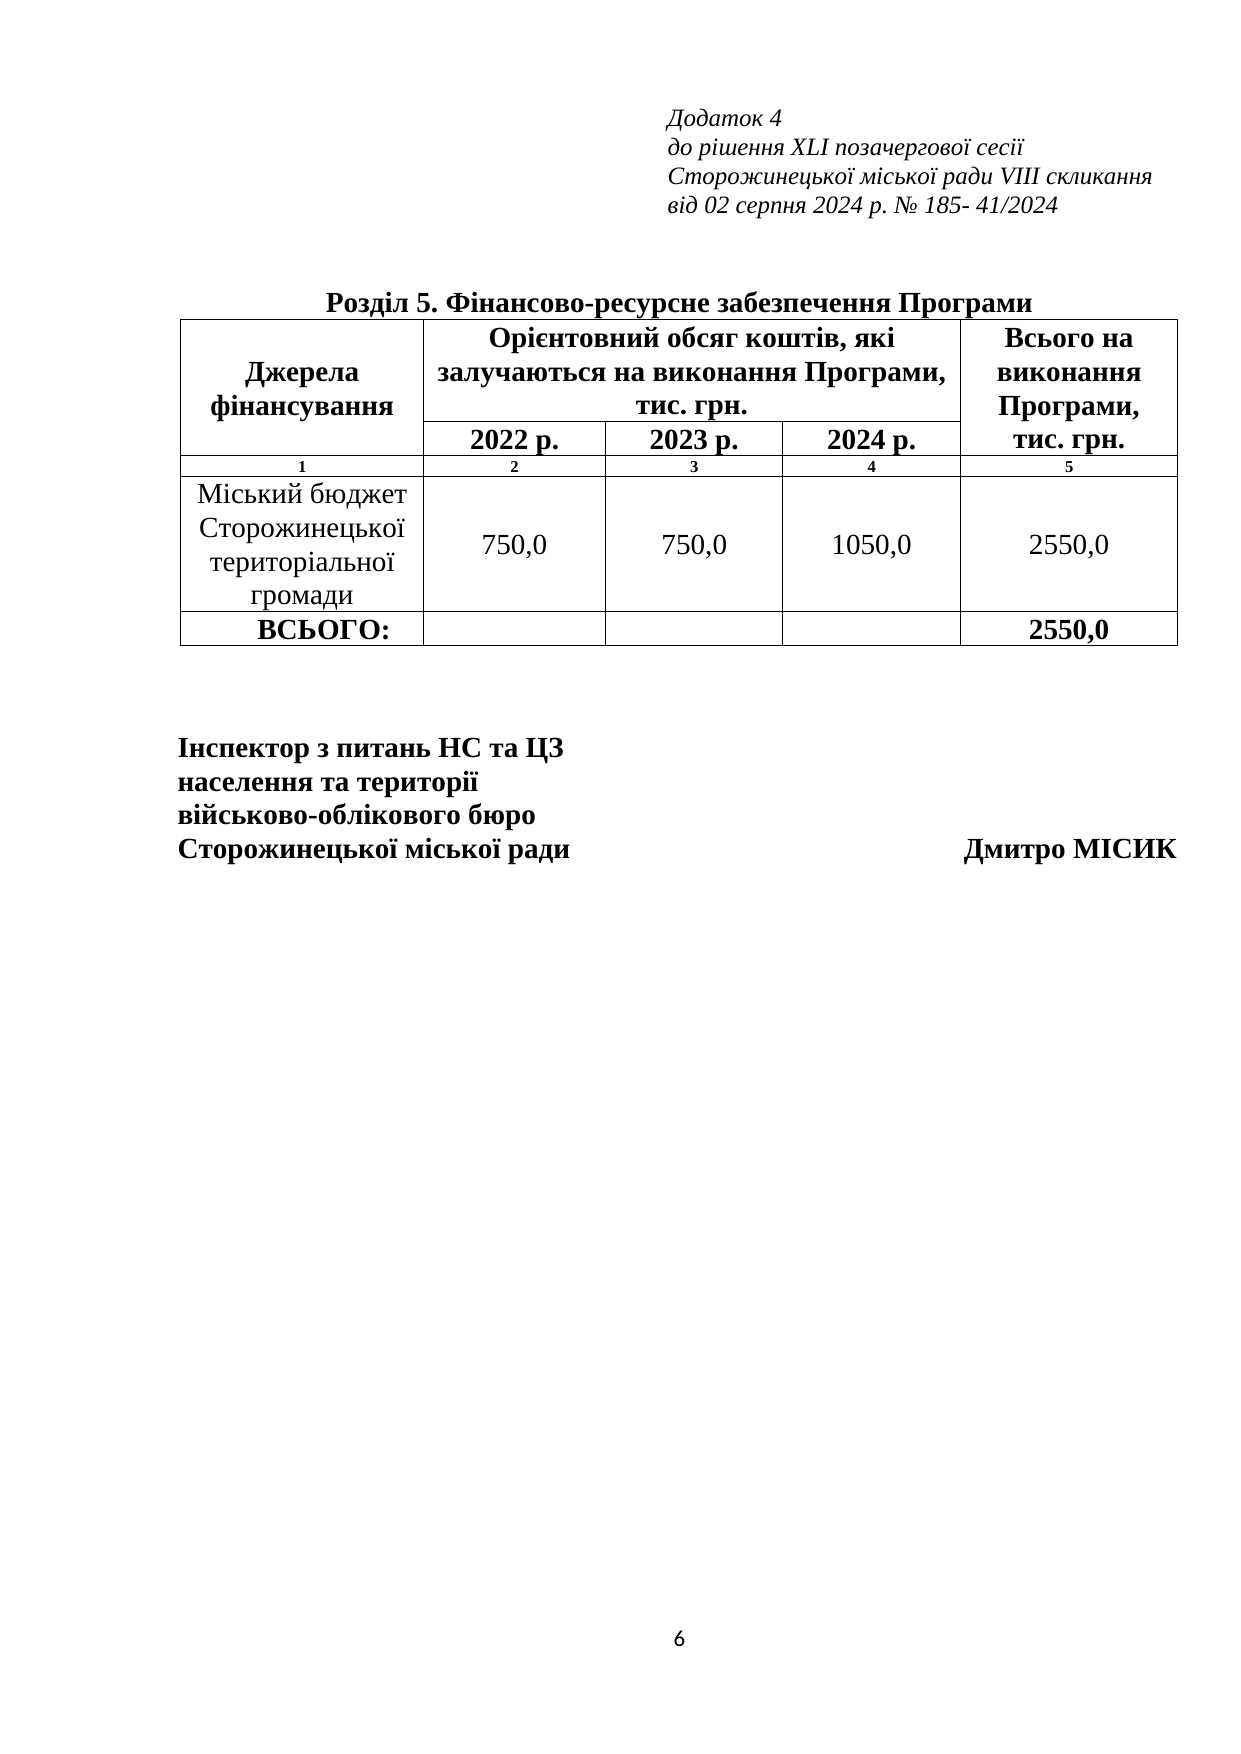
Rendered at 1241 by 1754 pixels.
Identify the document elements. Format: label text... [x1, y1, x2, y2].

table_header Орієнтовний обсяг коштів, які залучаються на виконання Програми, тис. грн. [424, 320, 960, 421]
text Сторожинецької міської ради VIII скликання [667, 161, 1181, 190]
table_cell 1 [181, 456, 423, 476]
table_cell 2550,0 [961, 477, 1177, 611]
text населення та території [177, 764, 1181, 797]
table_cell [424, 612, 605, 645]
table_cell [606, 612, 782, 645]
table_cell ВСЬОГО: [181, 612, 423, 645]
table_cell 750,0 [424, 477, 605, 611]
table_header Всього на виконання Програми, тис. грн. [961, 320, 1177, 455]
table_cell 2024 р. [783, 422, 960, 455]
table_cell 2550,0 [961, 612, 1177, 645]
table_cell 2 [424, 456, 605, 476]
table_cell 3 [606, 456, 782, 476]
text Додаток 4 [667, 103, 1181, 132]
table_cell 2023 р. [606, 422, 782, 455]
table_cell 5 [961, 456, 1177, 476]
table_cell 2022 р. [424, 422, 605, 455]
table_cell 4 [783, 456, 960, 476]
text до рішення ХLІ позачергової сесії [667, 132, 1181, 161]
text Розділ 5. Фінансово-ресурсне забезпечення Програми [177, 286, 1181, 319]
text військово-облікового бюро [177, 797, 1181, 831]
text Сторожинецької міської ради Дмитро МІСИК [177, 831, 1181, 864]
table_cell 750,0 [606, 477, 782, 611]
table_header Джерела фінансування [181, 320, 423, 455]
text від 02 серпня 2024 р. № 185- 41/2024 [667, 190, 1181, 218]
table_cell 1050,0 [783, 477, 960, 611]
table_cell Міський бюджет Сторожинецької територіальної громади [181, 477, 423, 611]
table_cell [783, 612, 960, 645]
text Інспектор з питань НС та ЦЗ [177, 730, 1181, 764]
